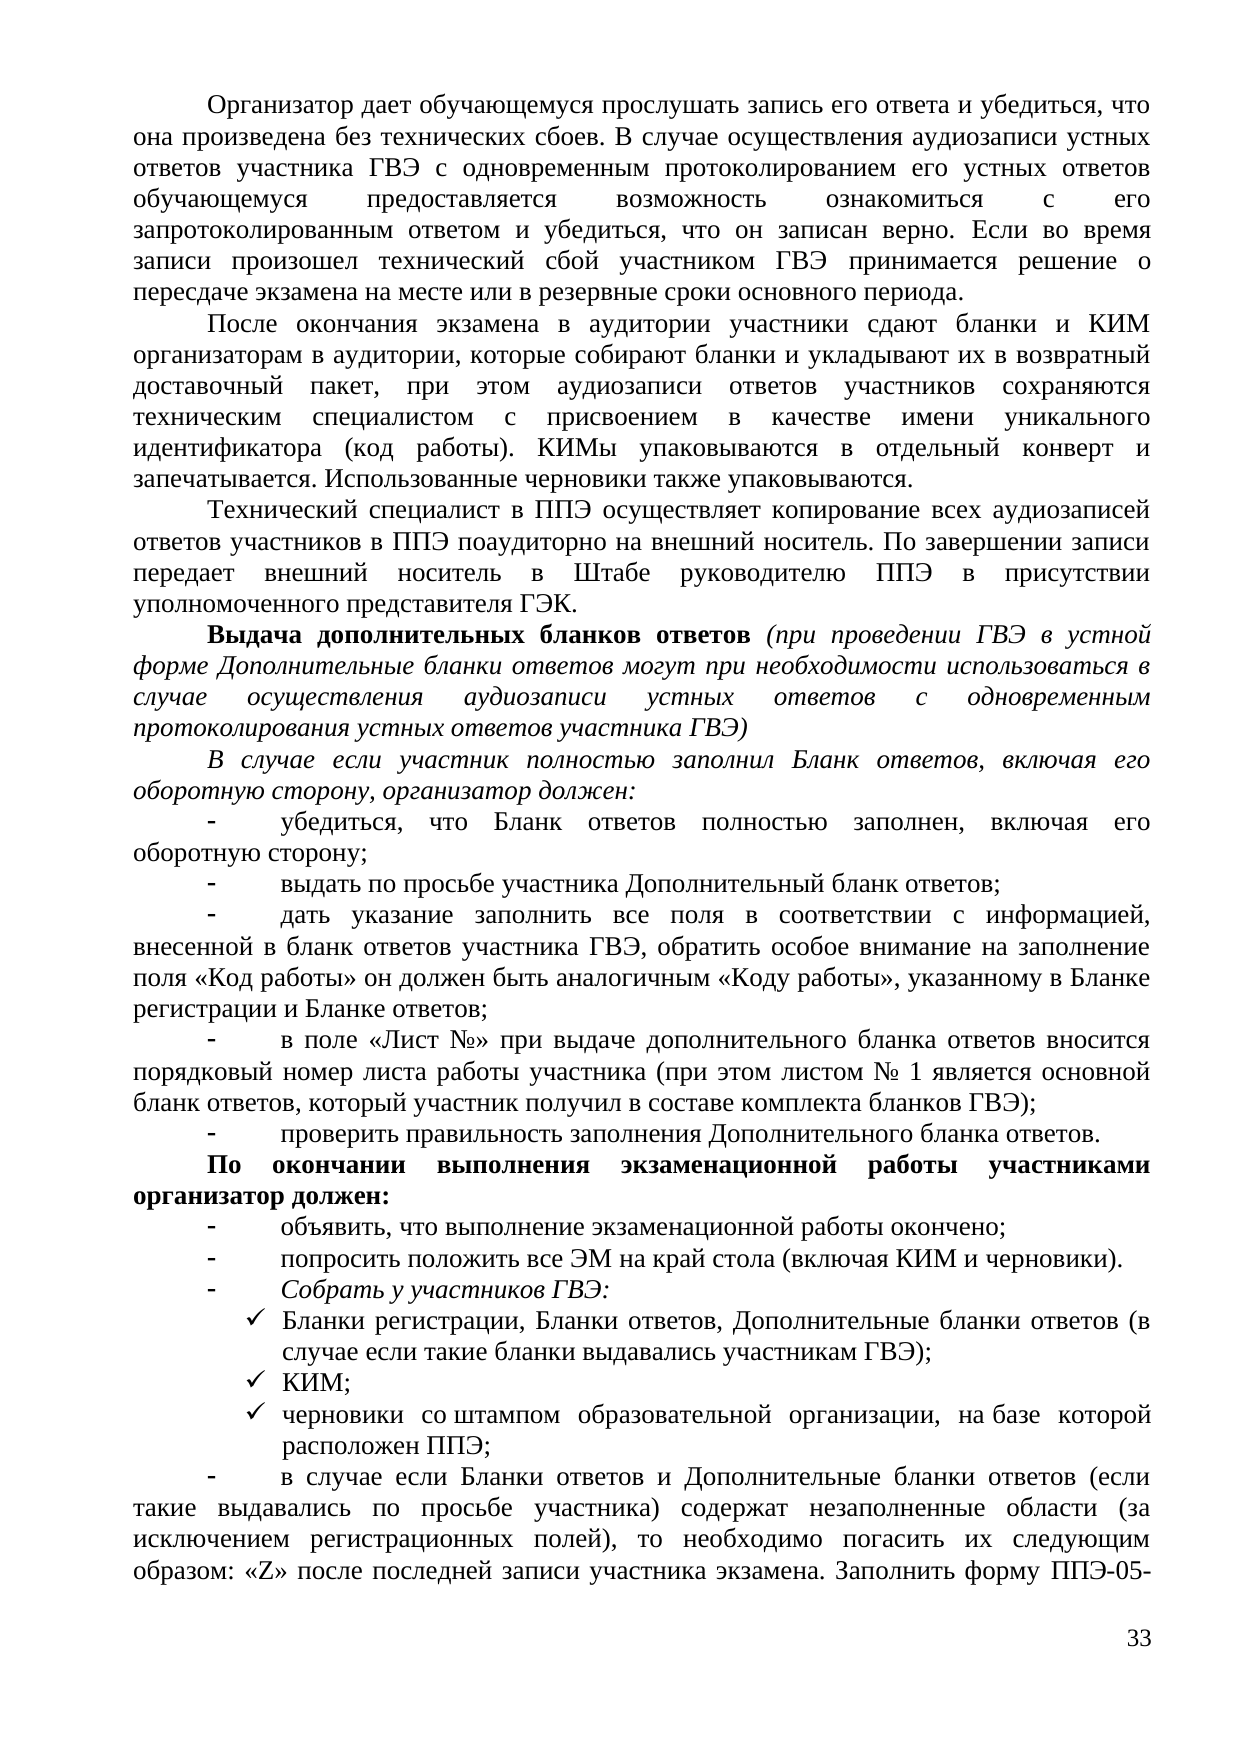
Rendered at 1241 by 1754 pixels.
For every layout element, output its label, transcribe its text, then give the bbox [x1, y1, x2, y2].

text Выдача дополнительных бланков ответов (при проведении ГВЭ в устной форме Дополнительные бланки ответов могут при необходимости использоваться в случае осуществления аудиозаписи устных ответов с одновременным протоколирования устных ответов участника ГВЭ) [133, 618, 1152, 743]
list выдать по просьбе участника Дополнительный бланк ответов; [133, 867, 1152, 899]
list убедиться, что Бланк ответов полностью заполнен, включая его оборотную сторону; [133, 805, 1152, 867]
list проверить правильность заполнения Дополнительного бланка ответов. [133, 1117, 1152, 1148]
text Технический специалист в ППЭ осуществляет копирование всех аудиозаписей ответов участников в ППЭ поаудиторно на внешний носитель. По завершении записи передает внешний носитель в Штабе руководителю ППЭ в присутствии уполномоченного представителя ГЭК. [133, 493, 1152, 618]
list в поле «Лист №» при выдаче дополнительного бланка ответов вносится порядковый номер листа работы участника (при этом листом № 1 является основной бланк ответов, который участник получил в составе комплекта бланков ГВЭ); [133, 1023, 1152, 1117]
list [133, 1460, 1152, 1585]
list Бланки регистрации, Бланки ответов, Дополнительные бланки ответов (в случае если такие бланки выдавались участникам ГВЭ); [244, 1304, 1152, 1367]
list Собрать у участников ГВЭ: [133, 1273, 1152, 1304]
list дать указание заполнить все поля в соответствии с информацией, внесенной в бланк ответов участника ГВЭ, обратить особое внимание на заполнение поля «Код работы» он должен быть аналогичным «Коду работы», указанному в Бланке регистрации и Бланке ответов; [133, 899, 1152, 1023]
list черновики со штампом образовательной организации, на базе которой расположен ППЭ; [244, 1398, 1152, 1460]
list КИМ; [244, 1367, 1152, 1398]
text В случае если участник полностью заполнил Бланк ответов, включая его оборотную сторону, организатор должен: [133, 743, 1152, 805]
text По окончании выполнения экзаменационной работы участниками организатор должен: [133, 1148, 1152, 1210]
list попросить положить все ЭМ на край стола (включая КИМ и черновики). [133, 1242, 1152, 1273]
text После окончания экзамена в аудитории участники сдают бланки и КИМ организаторам в аудитории, которые собирают бланки и укладывают их в возвратный доставочный пакет, при этом аудиозаписи ответов участников сохраняются техническим специалистом с присвоением в качестве имени уникального идентификатора (код работы). КИМы упаковываются в отдельный конверт и запечатывается. Использованные черновики также упаковываются. [133, 307, 1152, 493]
text Организатор дает обучающемуся прослушать запись его ответа и убедиться, что она произведена без технических сбоев. В случае осуществления аудиозаписи устных ответов участника ГВЭ с одновременным протоколированием его устных ответов обучающемуся предоставляется возможность ознакомиться с его запротоколированным ответом и убедиться, что он записан верно. Если во время записи произошел технический сбой участником ГВЭ принимается решение о пересдаче экзамена на месте или в резервные сроки основного периода. [133, 89, 1152, 307]
list объявить, что выполнение экзаменационной работы окончено; [133, 1210, 1152, 1242]
